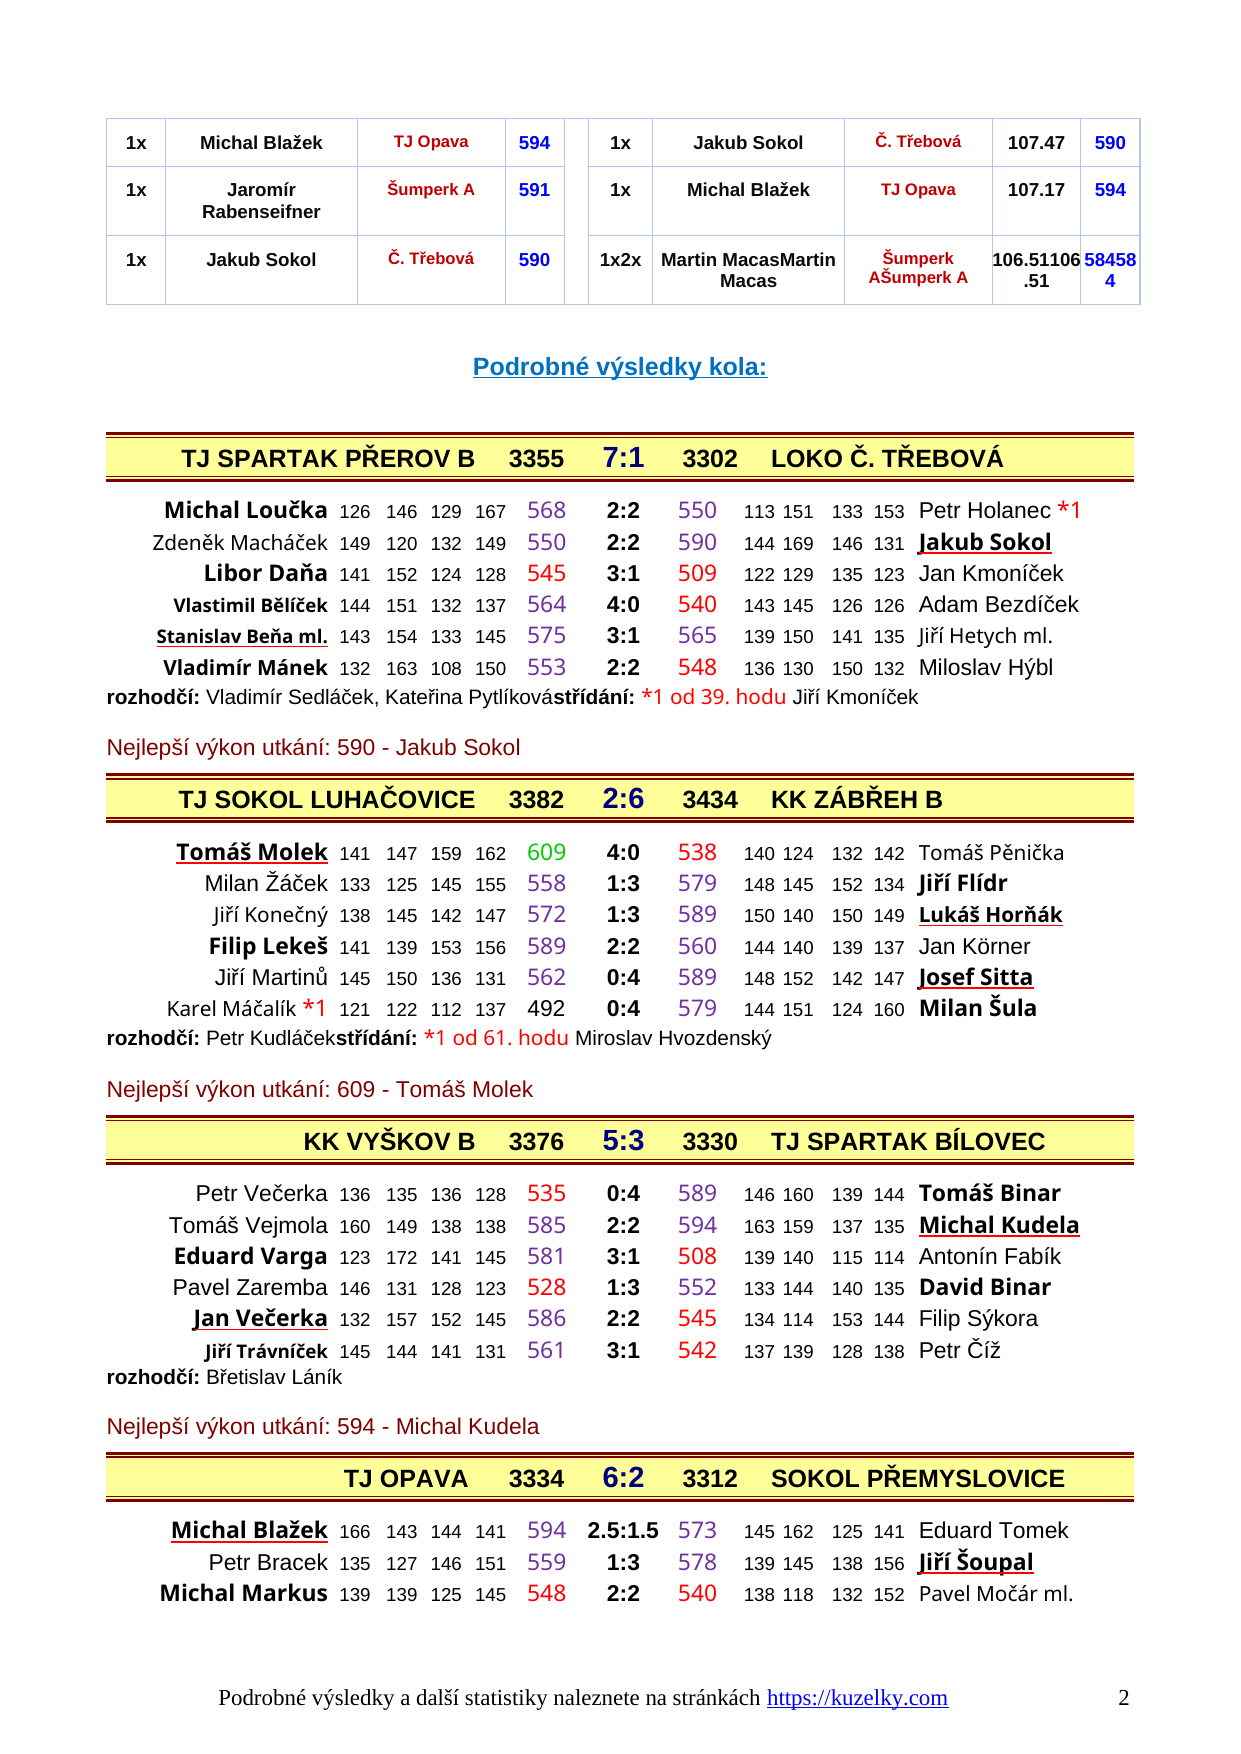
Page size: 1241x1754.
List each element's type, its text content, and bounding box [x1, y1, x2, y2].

text Jiří Martinů 145 150 136 131 562 0:4 589 148 152 142 147 Josef Sitta [106, 961, 1134, 992]
table_cell Michal Blažek [653, 167, 844, 235]
table_cell 1x [107, 167, 165, 235]
table_cell 584 [1081, 236, 1139, 304]
text Tomáš Molek 141 147 159 162 609 4:0 538 140 124 132 142 Tomáš Pěnička [106, 836, 1134, 867]
table_cell 591 [506, 167, 564, 235]
table_cell Jakub Sokol [166, 236, 357, 304]
text rozhodčí: Břetislav Láník [106, 1365, 1134, 1389]
table_cell Jaromír Rabenseifner [166, 167, 357, 235]
table_cell TJ Opava [845, 167, 992, 235]
text Filip Lekeš 141 139 153 156 589 2:2 560 144 140 139 137 Jan Körner [106, 930, 1134, 961]
table_cell 107.17 [993, 167, 1080, 235]
text Nejlepší výkon utkání: 594 - Michal Kudela [106, 1413, 1134, 1439]
table_cell Č. Třebová [845, 119, 992, 166]
text Nejlepší výkon utkání: 590 - Jakub Sokol [106, 734, 1134, 761]
table_cell Michal Blažek [166, 119, 357, 166]
text Nejlepší výkon utkání: 609 - Tomáš Molek [106, 1076, 1134, 1102]
table_cell 106.51 [993, 236, 1080, 304]
table_cell 1x [107, 119, 165, 166]
text rozhodčí: Vladimír Sedláček, Kateřina Pytlíkovástřídání: *1 od 39. hodu Jiří Kmoníček [106, 682, 1134, 710]
text Michal Markus 139 139 125 145 548 2:2 540 138 118 132 152 Pavel Močár ml. [106, 1577, 1134, 1608]
table_cell 594 [506, 119, 564, 166]
text Pavel Zaremba 146 131 128 123 528 1:3 552 133 144 140 135 David Binar [106, 1271, 1134, 1302]
text Tomáš Vejmola 160 149 138 138 585 2:2 594 163 159 137 135 Michal Kudela [106, 1209, 1134, 1240]
text Vladimír Mánek 132 163 108 150 553 2:2 548 136 130 150 132 Miloslav Hýbl [106, 651, 1134, 682]
table_cell Martin Macas [653, 236, 844, 304]
text Libor Daňa 141 152 124 128 545 3:1 509 122 129 135 123 Jan Kmoníček [106, 557, 1134, 588]
table_cell Č. Třebová [358, 236, 505, 304]
table_cell TJ Opava [358, 119, 505, 166]
text Milan Žáček 133 125 145 155 558 1:3 579 148 145 152 134 Jiří Flídr [106, 867, 1134, 898]
text Michal Loučka 126 146 129 167 568 2:2 550 113 151 133 153 Petr Holanec *1 [106, 494, 1134, 526]
text Zdeněk Macháček 149 120 132 149 550 2:2 590 144 169 146 131 Jakub Sokol [106, 526, 1134, 557]
text rozhodčí: Petr Kudláčekstřídání: *1 od 61. hodu Miroslav Hvozdenský [106, 1023, 1134, 1052]
table_cell Jakub Sokol [653, 119, 844, 166]
table_cell 594 [1081, 167, 1139, 235]
text Vlastimil Bělíček 144 151 132 137 564 4:0 540 143 145 126 126 Adam Bezdíček [106, 588, 1134, 619]
table_cell 1x [107, 236, 165, 304]
text Petr Večerka 136 135 136 128 535 0:4 589 146 160 139 144 Tomáš Binar [106, 1177, 1134, 1209]
text Eduard Varga 123 172 141 145 581 3:1 508 139 140 115 114 Antonín Fabík [106, 1240, 1134, 1271]
table_cell 1x [589, 236, 652, 304]
text Jan Večerka 132 157 152 145 586 2:2 545 134 114 153 144 Filip Sýkora [106, 1302, 1134, 1334]
text Podrobné výsledky kola: [94, 352, 1145, 380]
text Stanislav Beňa ml. 143 154 133 145 575 3:1 565 139 150 141 135 Jiří Hetych ml. [106, 619, 1134, 651]
table_cell Šumperk A [845, 236, 992, 304]
table_cell 590 [506, 236, 564, 304]
text Michal Blažek 166 143 144 141 594 2.5:1.5 573 145 162 125 141 Eduard Tomek [106, 1514, 1134, 1546]
text TJ Spartak Přerov B 3355 7:1 3302 Loko Č. Třebová [106, 438, 1134, 476]
table_cell 590 [1081, 119, 1139, 166]
text Karel Máčalík *1 121 122 112 137 492 0:4 579 144 151 124 160 Milan Šula [106, 992, 1134, 1023]
table_cell Šumperk A [358, 167, 505, 235]
table_cell 1x [589, 119, 652, 166]
text TJ Opava 3334 6:2 3312 Sokol Přemyslovice [106, 1458, 1134, 1496]
table_cell 107.47 [993, 119, 1080, 166]
text KK Vyškov B 3376 5:3 3330 TJ Spartak Bílovec [106, 1121, 1134, 1159]
text Jiří Trávníček 145 144 141 131 561 3:1 542 137 139 128 138 Petr Číž [106, 1334, 1134, 1365]
table_cell 1x [589, 167, 652, 235]
text Petr Bracek 135 127 146 151 559 1:3 578 139 145 138 156 Jiří Šoupal [106, 1546, 1134, 1577]
text Jiří Konečný 138 145 142 147 572 1:3 589 150 140 150 149 Lukáš Horňák [106, 898, 1134, 930]
text TJ Sokol Luhačovice 3382 2:6 3434 KK Zábřeh B [106, 780, 1134, 817]
